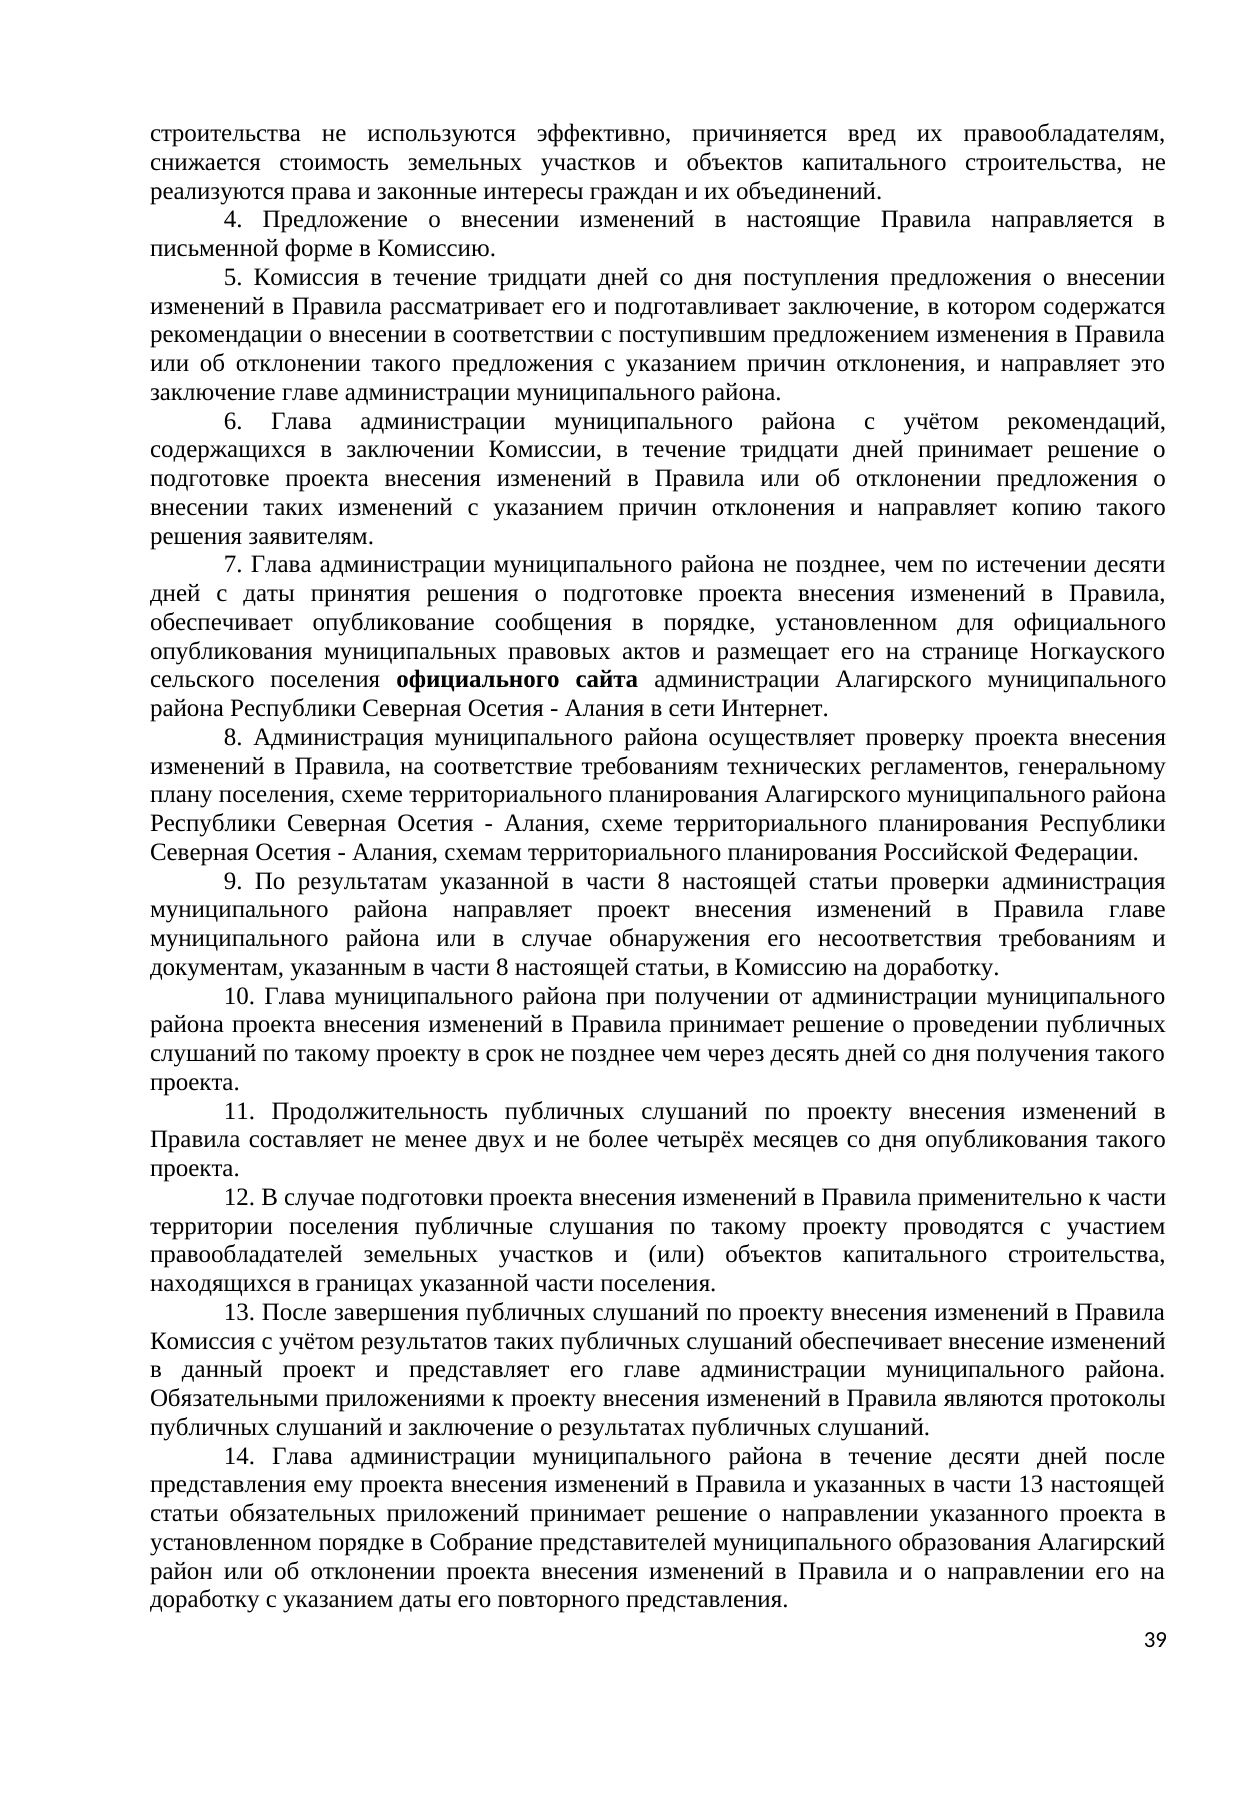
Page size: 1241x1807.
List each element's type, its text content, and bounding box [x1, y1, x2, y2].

text 10. Глава муниципального района при получении от администрации муниципального района проекта внесения изменений в Правила принимает решение о проведении публичных слушаний по такому проекту в срок не позднее чем через десять дней со дня получения такого проекта. [150, 981, 1167, 1096]
text 12. В случае подготовки проекта внесения изменений в Правила применительно к части территории поселения публичные слушания по такому проекту проводятся с участием правообладателей земельных участков и (или) объектов капитального строительства, находящихся в границах указанной части поселения. [150, 1182, 1167, 1297]
text 5. Комиссия в течение тридцати дней со дня поступления предложения о внесении изменений в Правила рассматривает его и подготавливает заключение, в котором содержатся рекомендации о внесении в соответствии с поступившим предложением изменения в Правила или об отклонении такого предложения с указанием причин отклонения, и направляет это заключение главе администрации муниципального района. [150, 262, 1167, 406]
text 11. Продолжительность публичных слушаний по проекту внесения изменений в Правила составляет не менее двух и не более четырёх месяцев со дня опубликования такого проекта. [150, 1096, 1167, 1182]
text 13. После завершения публичных слушаний по проекту внесения изменений в Правила Комиссия с учётом результатов таких публичных слушаний обеспечивает внесение изменений в данный проект и представляет его главе администрации муниципального района. Обязательными приложениями к проекту внесения изменений в Правила являются протоколы публичных слушаний и заключение о результатах публичных слушаний. [150, 1297, 1167, 1441]
text 6. Глава администрации муниципального района с учётом рекомендаций, содержащихся в заключении Комиссии, в течение тридцати дней принимает решение о подготовке проекта внесения изменений в Правила или об отклонении предложения о внесении таких изменений с указанием причин отклонения и направляет копию такого решения заявителям. [150, 406, 1167, 549]
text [150, 118, 1167, 204]
text 9. По результатам указанной в части 8 настоящей статьи проверки администрация муниципального района направляет проект внесения изменений в Правила главе муниципального района или в случае обнаружения его несоответствия требованиям и документам, указанным в части 8 настоящей статьи, в Комиссию на доработку. [150, 866, 1167, 981]
text 7. Глава администрации муниципального района не позднее, чем по истечении десяти дней с даты принятия решения о подготовке проекта внесения изменений в Правила, обеспечивает опубликование сообщения в порядке, установленном для официального опубликования муниципальных правовых актов и размещает его на странице Ногкауского сельского поселения официального сайта администрации Алагирского муниципального района Республики Северная Осетия - Алания в сети Интернет. [150, 549, 1167, 722]
text 8. Администрация муниципального района осуществляет проверку проекта внесения изменений в Правила, на соответствие требованиям технических регламентов, генеральному плану поселения, схеме территориального планирования Алагирского муниципального района Республики Северная Осетия - Алания, схеме территориального планирования Республики Северная Осетия - Алания, схемам территориального планирования Российской Федерации. [150, 722, 1167, 866]
text 4. Предложение о внесении изменений в настоящие Правила направляется в письменной форме в Комиссию. [150, 204, 1167, 262]
text 14. Глава администрации муниципального района в течение десяти дней после представления ему проекта внесения изменений в Правила и указанных в части 13 настоящей статьи обязательных приложений принимает решение о направлении указанного проекта в установленном порядке в Собрание представителей муниципального образования Алагирский район или об отклонении проекта внесения изменений в Правила и о направлении его на доработку с указанием даты его повторного представления. [150, 1441, 1167, 1613]
